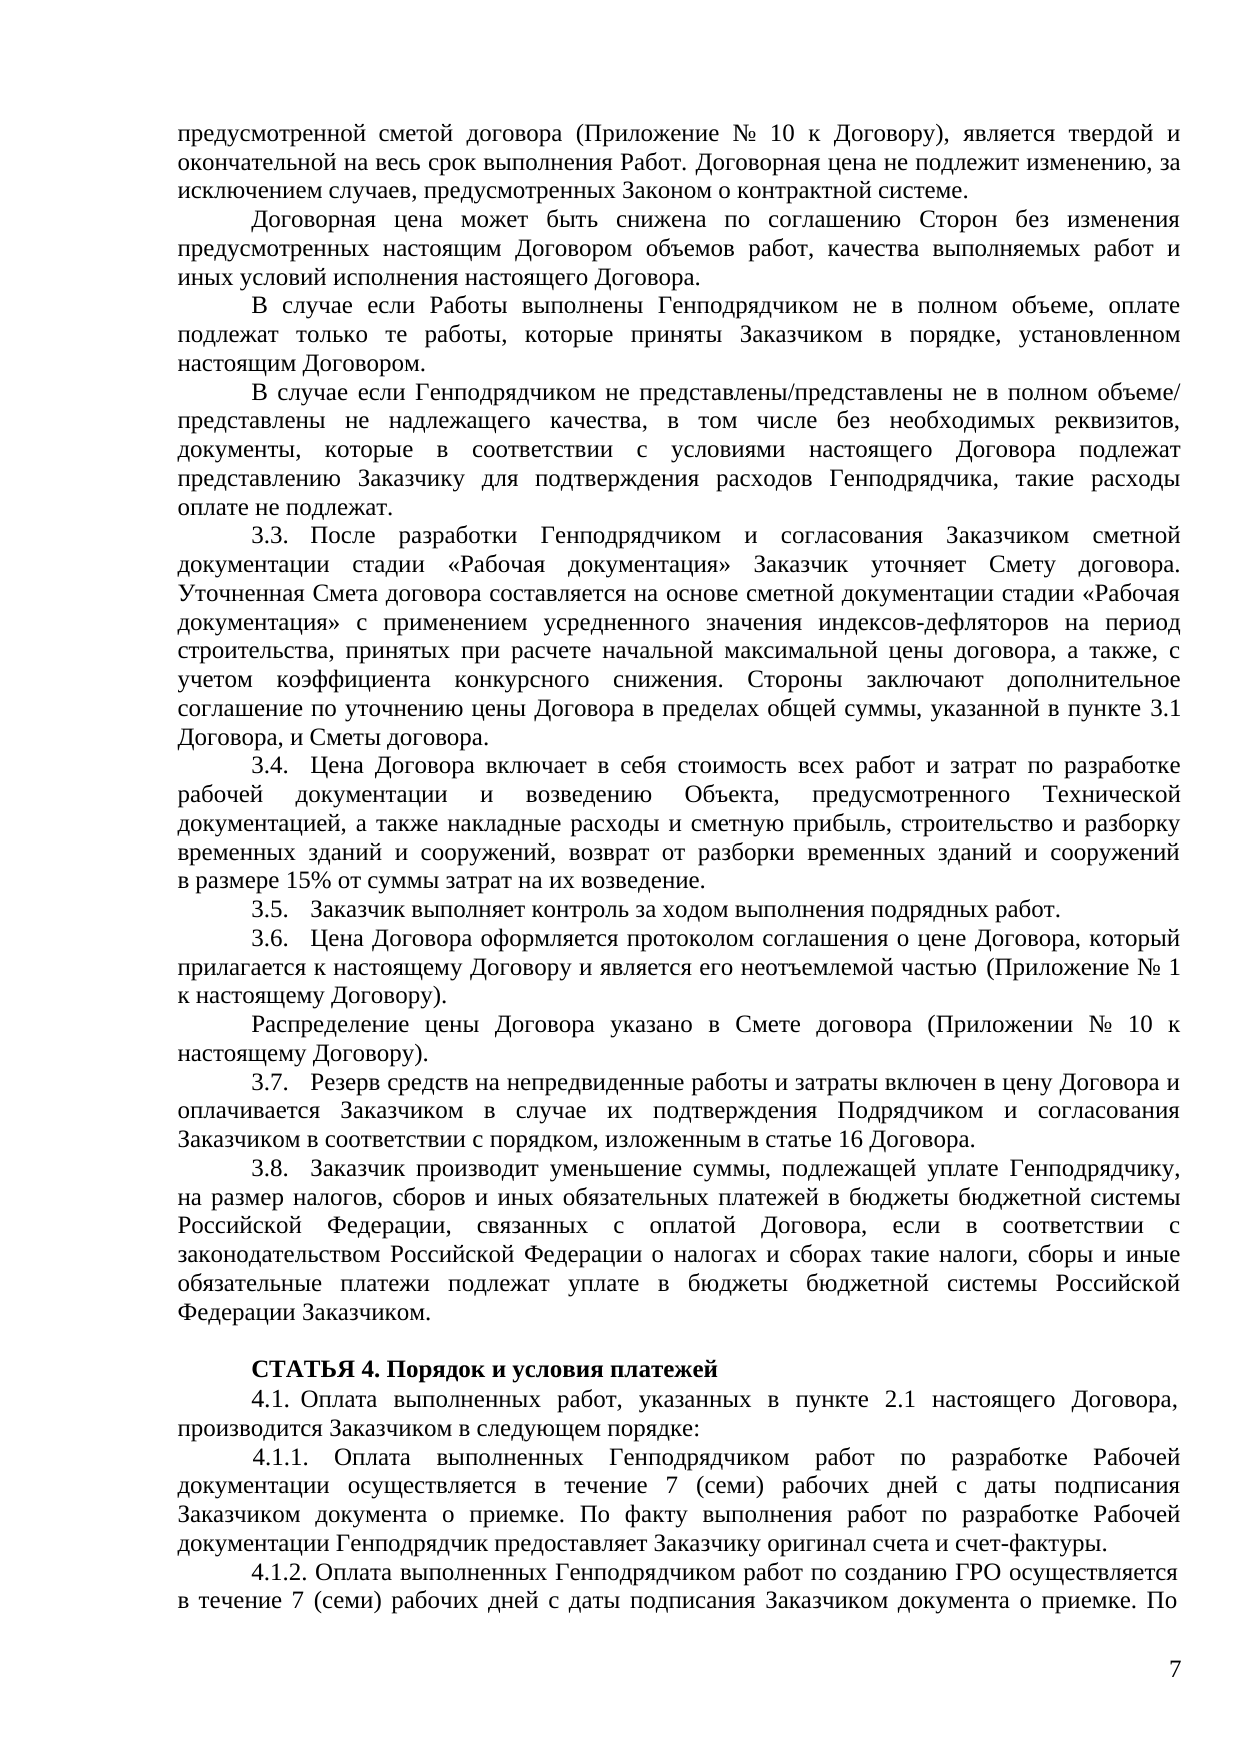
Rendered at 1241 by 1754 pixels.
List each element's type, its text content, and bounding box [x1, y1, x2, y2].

list 4.1.1. Оплата выполненных Генподрядчиком работ по разработке Рабочей документации осуществляется в течение 7 (семи) рабочих дней с даты подписания Заказчиком документа о приемке. По факту выполнения работ по разработке Рабочей документации Генподрядчик предоставляет Заказчику оригинал счета и счет-фактуры. [177, 1442, 1181, 1557]
list Заказчик производит уменьшение суммы, подлежащей уплате Генподрядчику, на размер налогов, сборов и иных обязательных платежей в бюджеты бюджетной системы Российской Федерации, связанных с оплатой Договора, если в соответствии с законодательством Российской Федерации о налогах и сборах такие налоги, сборы и иные обязательные платежи подлежат уплате в бюджеты бюджетной системы Российской Федерации Заказчиком. [177, 1153, 1181, 1326]
list Цена Договора включает в себя стоимость всех работ и затрат по разработке рабочей документации и возведению Объекта, предусмотренного Технической документацией, а также накладные расходы и сметную прибыль, строительство и разборку временных зданий и сооружений, возврат от разборки временных зданий и сооружений в размере 15% от суммы затрат на их возведение. [177, 751, 1181, 894]
list После разработки Генподрядчиком и согласования Заказчиком сметной документации стадии «Рабочая документация» Заказчик уточняет Смету договора. Уточненная Смета договора составляется на основе сметной документации стадии «Рабочая документация» с применением усредненного значения индексов-дефляторов на период строительства, принятых при расчете начальной максимальной цены договора, а также, с учетом коэффициента конкурсного снижения. Стороны заключают дополнительное соглашение по уточнению цены Договора в пределах общей суммы, указанной в пункте 3.1 Договора, и Сметы договора. [177, 521, 1181, 751]
text Договорная цена может быть снижена по соглашению Сторон без изменения предусмотренных настоящим Договором объемов работ, качества выполняемых работ и иных условий исполнения настоящего Договора. [177, 204, 1181, 291]
text СТАТЬЯ 4. Порядок и условия платежей [177, 1354, 1181, 1383]
list Оплата выполненных работ, указанных в пункте 2.1 настоящего Договора, производится Заказчиком в следующем порядке: [177, 1383, 1179, 1442]
list Цена Договора оформляется протоколом соглашения о цене Договора, который прилагается к настоящему Договору и является его неотъемлемой частью (Приложение № 1 к настоящему Договору). [177, 923, 1181, 1009]
list Заказчик выполняет контроль за ходом выполнения подрядных работ. [177, 894, 1181, 923]
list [177, 118, 1181, 204]
list Резерв средств на непредвиденные работы и затраты включен в цену Договора и оплачивается Заказчиком в случае их подтверждения Подрядчиком и согласования Заказчиком в соответствии с порядком, изложенным в статье 16 Договора. [177, 1067, 1181, 1153]
text В случае если Генподрядчиком не представлены/представлены не в полном объеме/ представлены не надлежащего качества, в том числе без необходимых реквизитов, документы, которые в соответствии с условиями настоящего Договора подлежат представлению Заказчику для подтверждения расходов Генподрядчика, такие расходы оплате не подлежат. [177, 377, 1181, 521]
text Распределение цены Договора указано в Смете договора (Приложении № 10 к настоящему Договору). [177, 1009, 1181, 1067]
text В случае если Работы выполнены Генподрядчиком не в полном объеме, оплате подлежат только те работы, которые приняты Заказчиком в порядке, установленном настоящим Договором. [177, 291, 1181, 377]
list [177, 1557, 1179, 1614]
